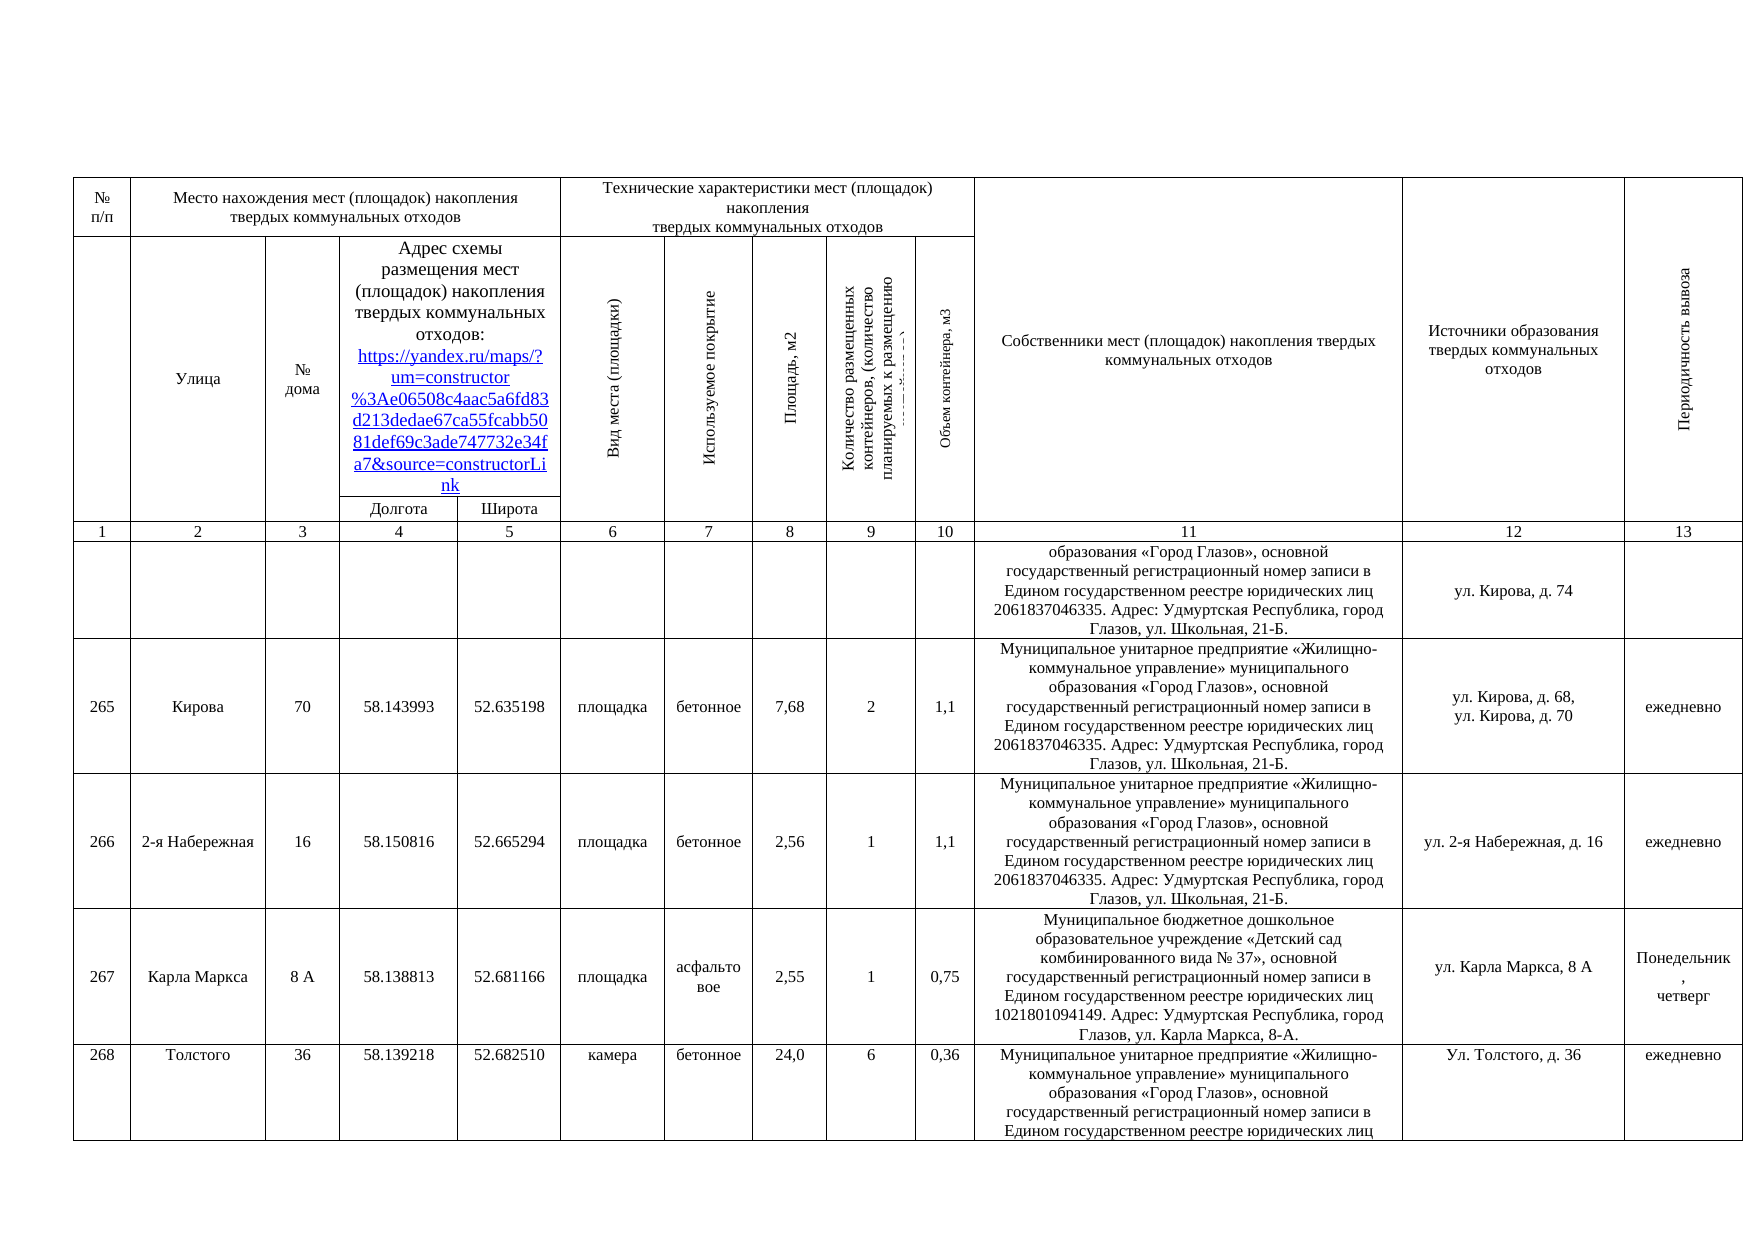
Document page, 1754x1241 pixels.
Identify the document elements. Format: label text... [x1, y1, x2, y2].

table_cell Улица [131, 237, 265, 521]
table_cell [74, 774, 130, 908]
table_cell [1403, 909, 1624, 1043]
table_cell № дома [266, 237, 339, 521]
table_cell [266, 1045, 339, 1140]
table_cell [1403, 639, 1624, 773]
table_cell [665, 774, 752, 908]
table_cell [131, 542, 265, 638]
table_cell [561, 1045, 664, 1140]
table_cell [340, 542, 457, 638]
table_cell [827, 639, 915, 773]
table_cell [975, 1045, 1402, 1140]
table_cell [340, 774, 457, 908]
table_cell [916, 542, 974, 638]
table_cell 5 [458, 522, 560, 541]
table_cell Широта [458, 497, 560, 521]
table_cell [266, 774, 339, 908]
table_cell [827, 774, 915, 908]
table_cell [74, 237, 130, 521]
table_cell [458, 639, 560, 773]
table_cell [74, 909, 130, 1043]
table_header Собственники мест (площадок) накопления твердых коммунальных отходов [975, 178, 1402, 521]
table_cell 7 [665, 522, 752, 541]
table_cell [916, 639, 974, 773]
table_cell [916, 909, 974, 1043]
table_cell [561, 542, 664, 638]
table_cell Адрес схемы размещения мест (площадок) накопления твердых коммунальных отходов: https://yandex.ru/maps/?um=constructor%3Ae06508c4aac5a6fd83d213dedae67ca55fcabb5081def69c3ade747732e34fa7&source=constructorLink [340, 237, 560, 496]
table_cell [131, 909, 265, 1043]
table_cell 9 [827, 522, 915, 541]
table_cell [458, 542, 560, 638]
table_cell Вид места (площадки) [561, 237, 664, 521]
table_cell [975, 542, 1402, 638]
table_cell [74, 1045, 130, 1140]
table_cell Площадь, м2 [753, 237, 826, 521]
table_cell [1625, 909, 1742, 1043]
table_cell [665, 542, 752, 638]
table_header Технические характеристики мест (площадок) накопления твердых коммунальных отходов [561, 178, 974, 236]
table_cell 2 [131, 522, 265, 541]
table_cell 4 [340, 522, 457, 541]
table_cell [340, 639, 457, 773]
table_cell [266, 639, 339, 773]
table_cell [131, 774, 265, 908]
table_header Источники образования твердых коммунальных отходов [1403, 178, 1624, 521]
table_cell Долгота [340, 497, 457, 521]
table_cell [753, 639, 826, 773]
table_cell 8 [753, 522, 826, 541]
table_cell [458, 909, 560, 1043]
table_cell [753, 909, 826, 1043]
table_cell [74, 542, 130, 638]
table_header № п/п [74, 178, 130, 236]
table_header Место нахождения мест (площадок) накопления твердых коммунальных отходов [131, 178, 560, 236]
table_cell Используемое покрытие [665, 237, 752, 521]
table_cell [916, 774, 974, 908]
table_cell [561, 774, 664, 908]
table_cell Объем контейнера, м3 [916, 237, 974, 521]
table_cell 6 [561, 522, 664, 541]
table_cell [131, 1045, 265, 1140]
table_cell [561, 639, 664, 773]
table_cell 12 [1403, 522, 1624, 541]
table_cell 3 [266, 522, 339, 541]
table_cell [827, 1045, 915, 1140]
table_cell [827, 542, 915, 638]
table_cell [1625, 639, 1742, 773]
table_cell 1 [74, 522, 130, 541]
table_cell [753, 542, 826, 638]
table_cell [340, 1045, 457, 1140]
table_header Периодичность вывоза [1625, 178, 1742, 521]
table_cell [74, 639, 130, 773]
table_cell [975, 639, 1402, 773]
table_cell 11 [975, 522, 1402, 541]
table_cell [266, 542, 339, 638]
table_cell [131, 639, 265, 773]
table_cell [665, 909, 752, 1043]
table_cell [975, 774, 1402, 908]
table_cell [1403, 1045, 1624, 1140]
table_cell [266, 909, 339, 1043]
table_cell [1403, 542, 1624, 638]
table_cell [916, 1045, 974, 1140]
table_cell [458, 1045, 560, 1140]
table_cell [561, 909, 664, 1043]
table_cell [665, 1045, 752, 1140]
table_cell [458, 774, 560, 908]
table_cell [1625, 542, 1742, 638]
table_cell 10 [916, 522, 974, 541]
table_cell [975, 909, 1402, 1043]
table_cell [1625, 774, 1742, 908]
table_cell 13 [1625, 522, 1742, 541]
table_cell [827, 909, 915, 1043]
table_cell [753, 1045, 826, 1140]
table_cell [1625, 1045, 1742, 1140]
table_cell Количество размещенных контейнеров, (количество планируемых к размещению контейнеров) [827, 237, 915, 521]
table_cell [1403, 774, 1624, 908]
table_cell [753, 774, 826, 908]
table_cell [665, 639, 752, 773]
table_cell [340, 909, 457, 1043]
